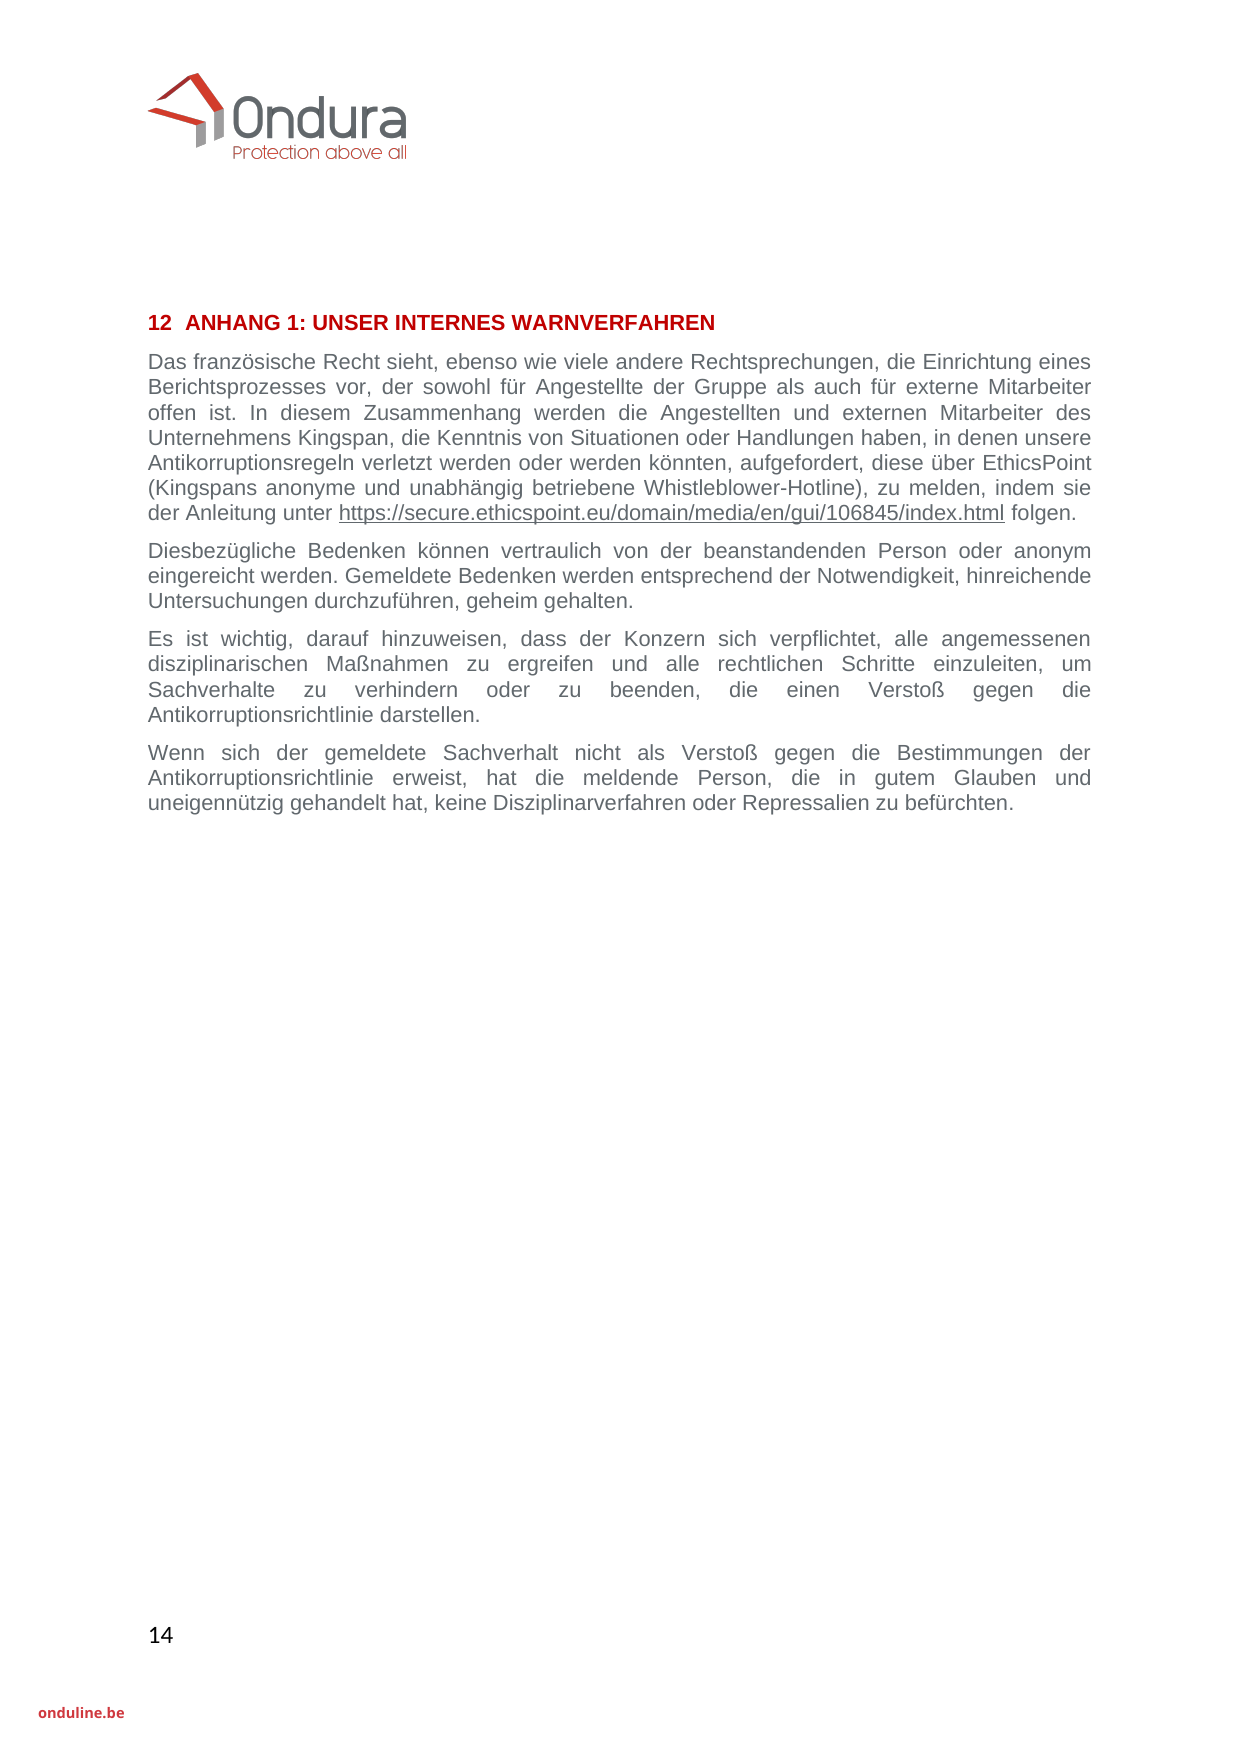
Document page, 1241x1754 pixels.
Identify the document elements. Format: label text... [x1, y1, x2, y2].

text Diesbezügliche Bedenken können vertraulich von der beanstandenden Person oder anonym eingereicht werden. Gemeldete Bedenken werden entsprechend der Notwendigkeit, hinreichende Untersuchungen durchzuführen, geheim gehalten. [148, 538, 1093, 614]
text Es ist wichtig, darauf hinzuweisen, dass der Konzern sich verpflichtet, alle angemessenen disziplinarischen Maßnahmen zu ergreifen und alle rechtlichen Schritte einzuleiten, um Sachverhalte zu verhindern oder zu beenden, die einen Verstoß gegen die Antikorruptionsrichtlinie darstellen. [148, 626, 1093, 727]
text Das französische Recht sieht, ebenso wie viele andere Rechtsprechungen, die Einrichtung eines Berichtsprozesses vor, der sowohl für Angestellte der Gruppe als auch für externe Mitarbeiter offen ist. In diesem Zusammenhang werden die Angestellten und externen Mitarbeiter des Unternehmens Kingspan, die Kenntnis von Situationen oder Handlungen haben, in denen unsere Antikorruptionsregeln verletzt werden oder werden könnten, aufgefordert, diese über EthicsPoint (Kingspans anonyme und unabhängig betriebene Whistleblower-Hotline), zu melden, indem sie der Anleitung unter https://secure.ethicspoint.eu/domain/media/en/gui/106845/index.html folgen. [148, 349, 1093, 526]
text Wenn sich der gemeldete Sachverhalt nicht als Verstoß gegen die Bestimmungen der Antikorruptionsrichtlinie erweist, hat die meldende Person, die in gutem Glauben und uneigennützig gehandelt hat, keine Disziplinarverfahren oder Repressalien zu befürchten. [148, 739, 1093, 815]
picture [147, 73, 406, 159]
list ANHANG 1: UNSER INTERNES WARNVERFAHREN [148, 310, 1093, 335]
